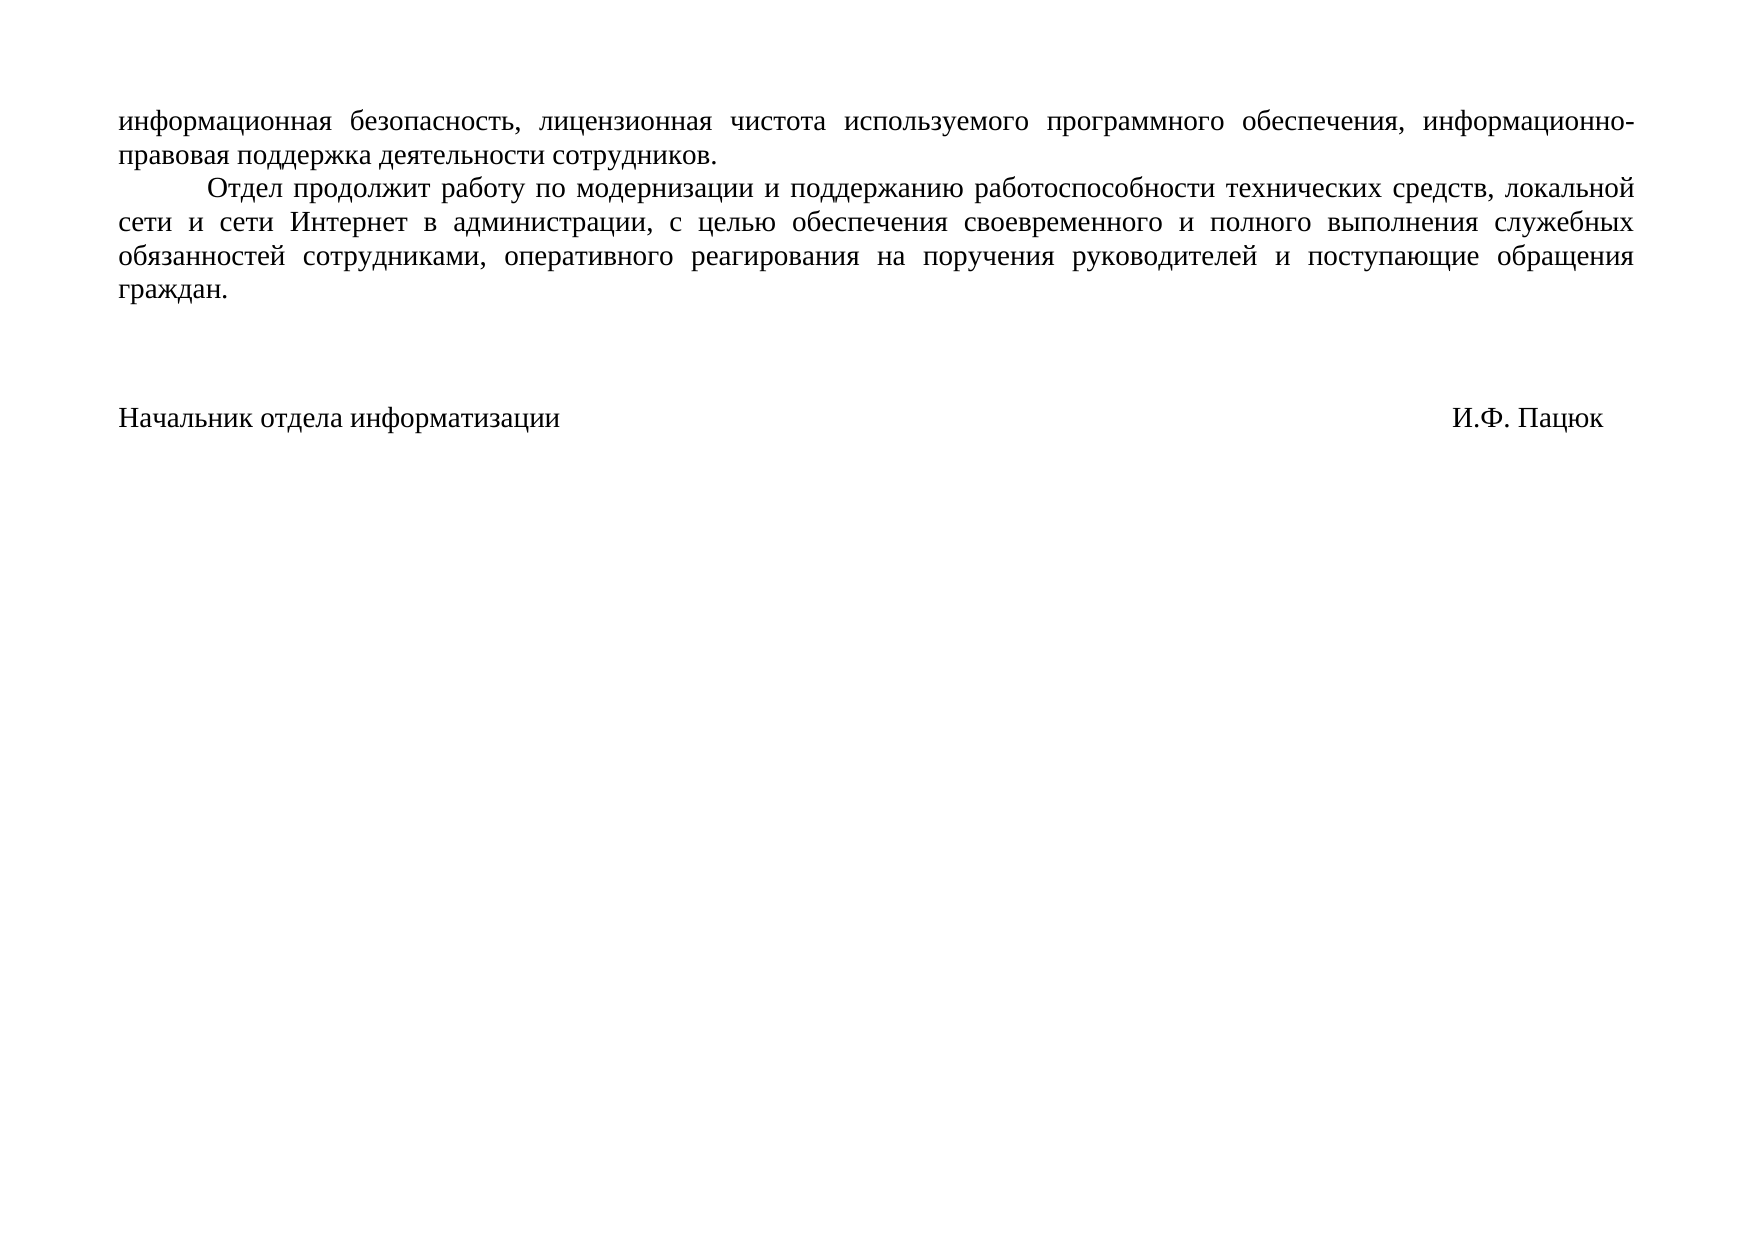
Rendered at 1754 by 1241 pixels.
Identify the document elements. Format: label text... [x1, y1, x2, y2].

text Начальник отдела информатизации И.Ф. Пацюк [118, 400, 1636, 433]
text Отдел продолжит работу по модернизации и поддержанию работоспособности технических средств, локальной сети и сети Интернет в администрации, с целью обеспечения своевременного и полного выполнения служебных обязанностей сотрудниками, оперативного реагирования на поручения руководителей и поступающие обращения граждан. [118, 171, 1636, 305]
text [118, 103, 1636, 171]
